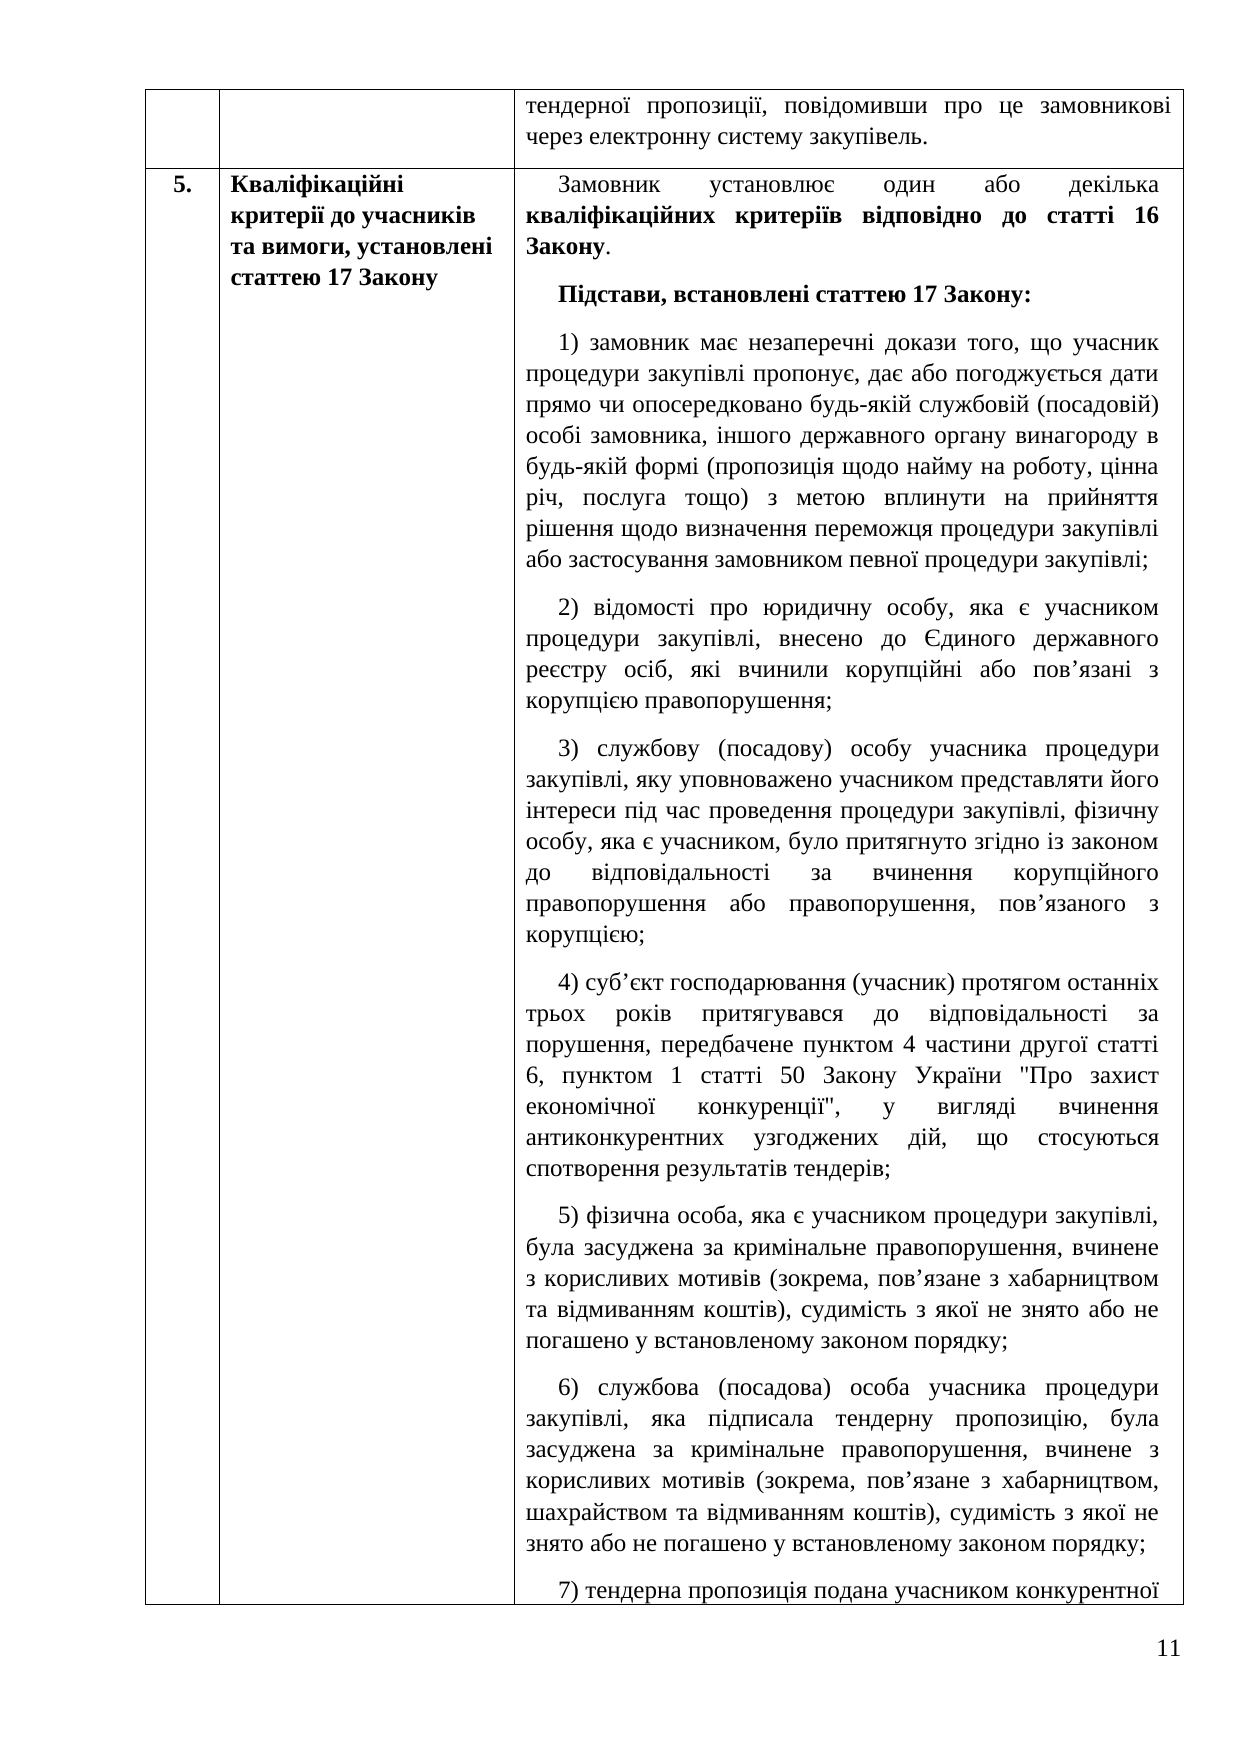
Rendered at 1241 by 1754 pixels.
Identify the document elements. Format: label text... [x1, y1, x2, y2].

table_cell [220, 90, 514, 168]
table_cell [220, 169, 514, 1604]
table_cell 4. [146, 90, 219, 168]
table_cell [515, 90, 1183, 168]
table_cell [515, 169, 1183, 1604]
table_cell 5. [146, 169, 219, 1604]
